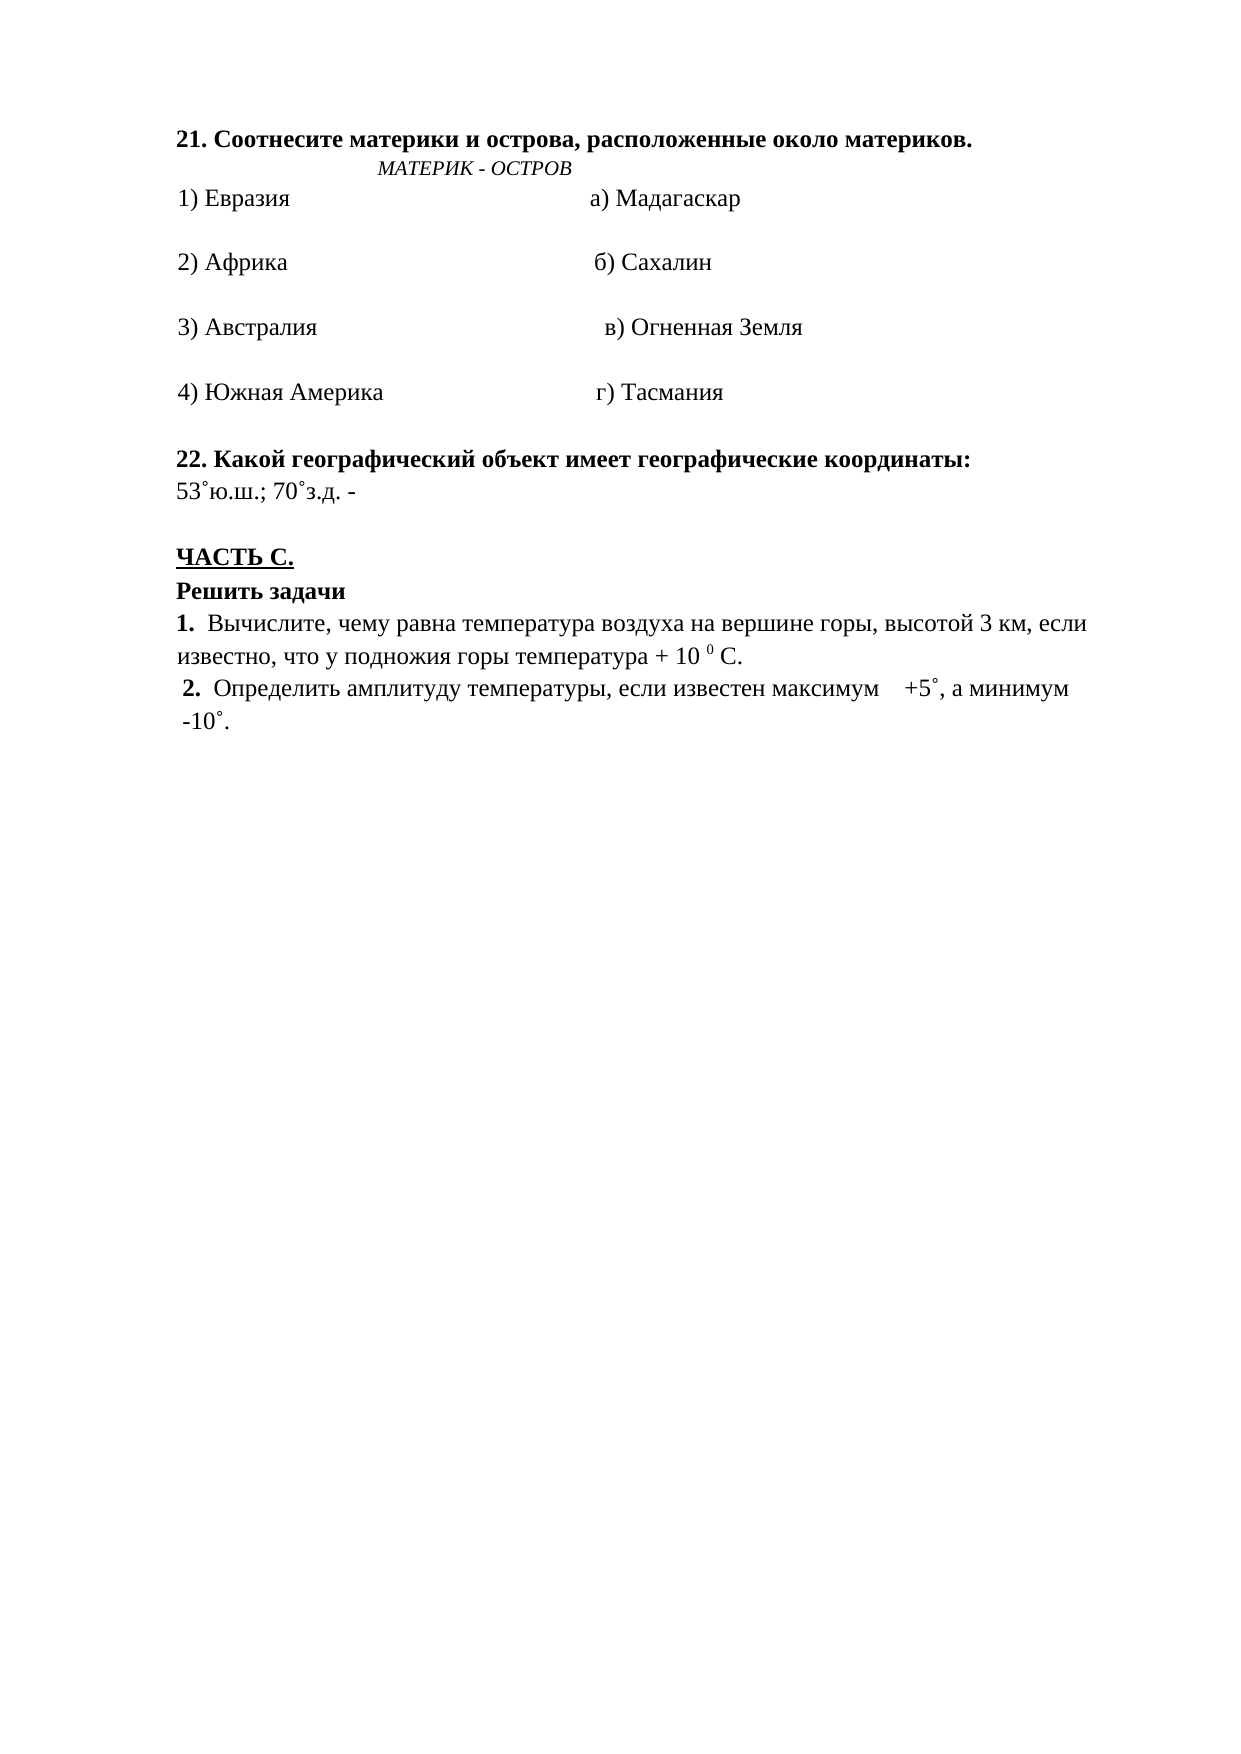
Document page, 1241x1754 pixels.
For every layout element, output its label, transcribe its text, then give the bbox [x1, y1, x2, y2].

text МАТЕРИК - ОСТРОВ [177, 156, 1149, 180]
text 21. Соотнесите материки и острова, расположенные около материков. [176, 124, 1149, 152]
list Евразия а) Мадагаскар [177, 183, 1149, 211]
text -10˚. [176, 706, 1112, 735]
list Австралия в) Огненная Земля [177, 312, 1149, 341]
list Южная Америка г) Тасмания [177, 377, 1149, 406]
text ЧАСТЬ С. [176, 542, 1149, 571]
text 22. Какой географический объект имеет географические координаты: [176, 444, 1149, 472]
text 1. Вычислите, чему равна температура воздуха на вершине горы, высотой 3 км, если известно, что у подножия горы температура + 10 0 С. [176, 608, 1112, 669]
text 53˚ю.ш.; 70˚з.д. - [176, 476, 1149, 505]
list Африка б) Сахалин [177, 247, 1149, 275]
text 2. Определить амплитуду температуры, если известен максимум +5˚, а минимум [176, 673, 1112, 702]
text Решить задачи [176, 576, 1149, 605]
